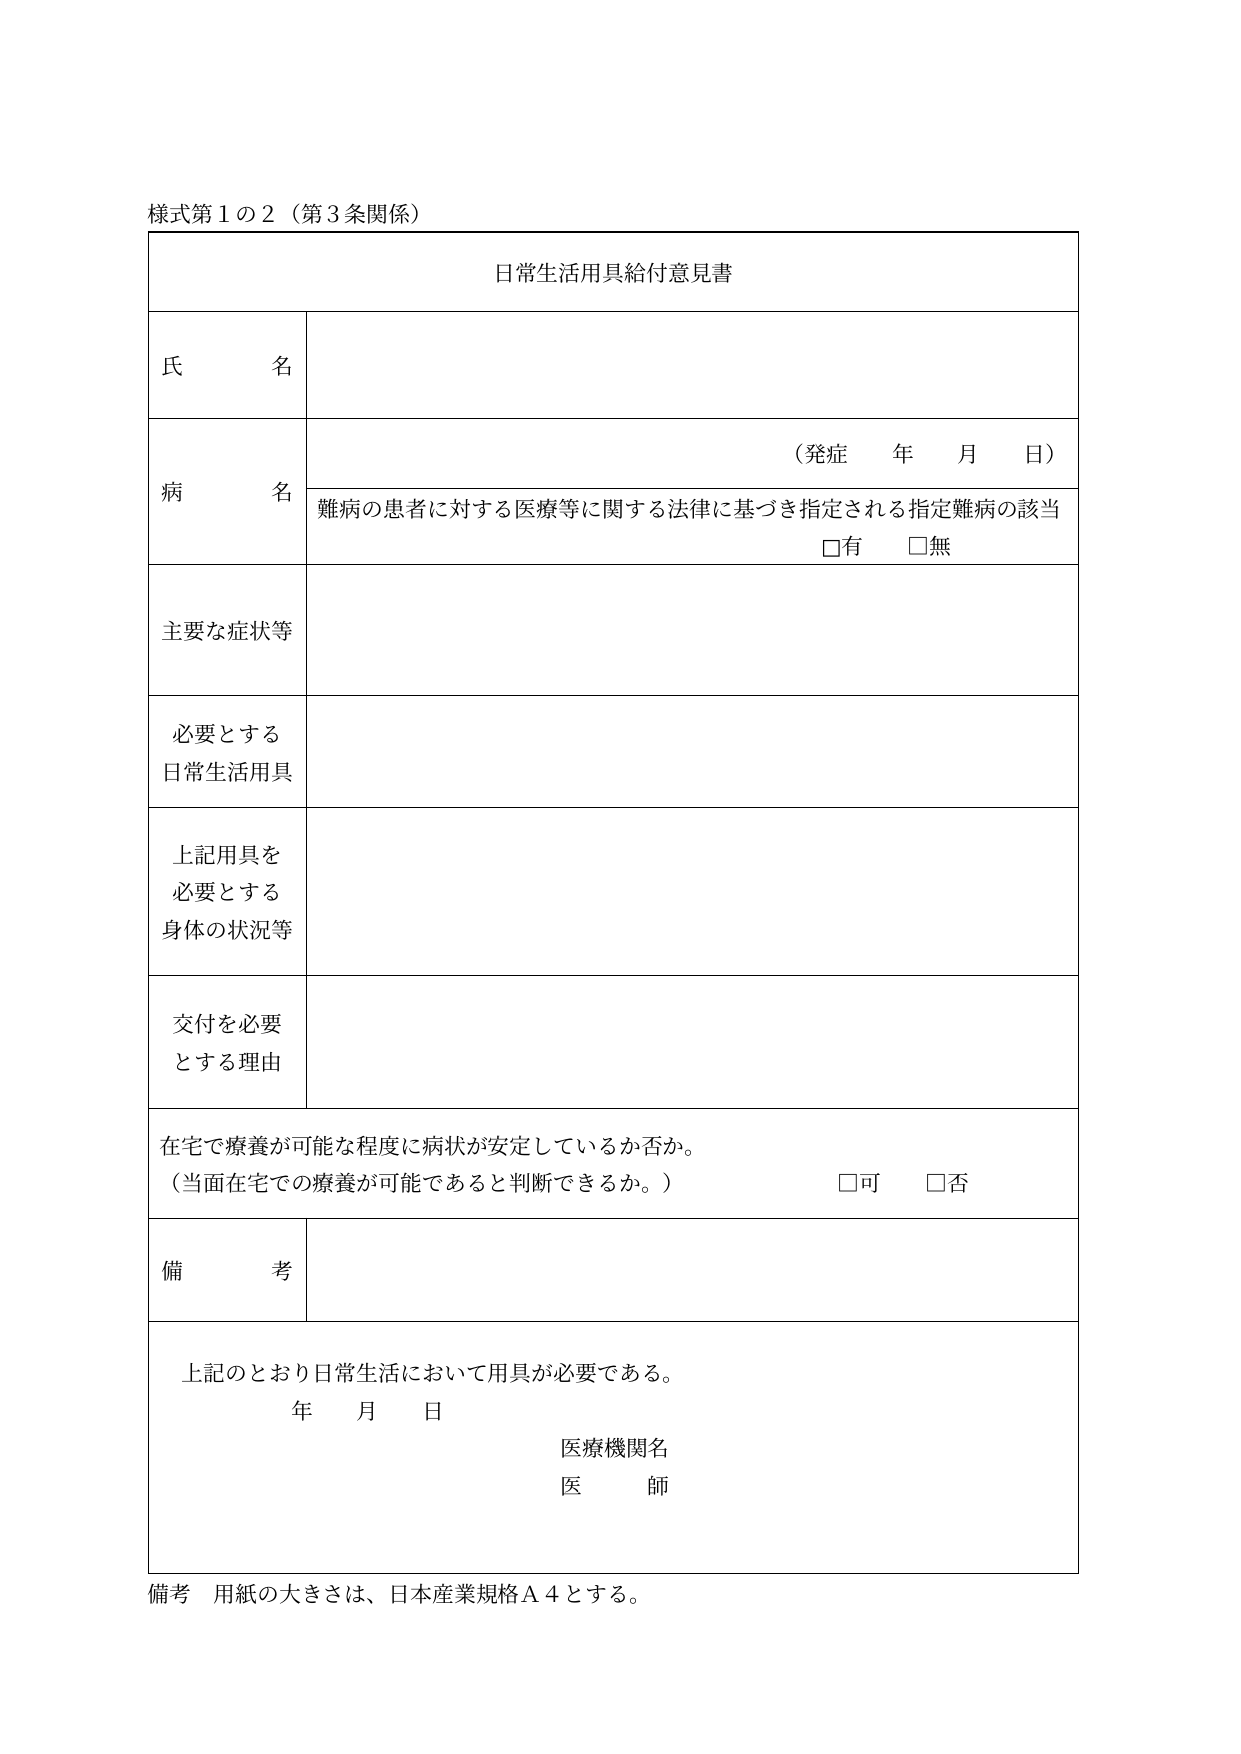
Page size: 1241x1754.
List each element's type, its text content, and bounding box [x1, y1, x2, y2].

table_cell 病 名 [149, 419, 306, 564]
table_cell 氏 名 [149, 312, 306, 418]
text 備考 用紙の大きさは、日本産業規格Ａ４とする。 [148, 1574, 1092, 1611]
table_cell 難病の患者に対する医療等に関する法律に基づき指定される指定難病の該当 □有 □無 [307, 489, 1078, 564]
table_cell [307, 1219, 1078, 1321]
table_cell 交付を必要 とする理由 [149, 976, 306, 1108]
table_cell 備 考 [149, 1219, 306, 1321]
table_cell 必要とする 日常生活用具 [149, 696, 306, 807]
table_cell （発症 年 月 日） [307, 419, 1078, 488]
table_cell 上記のとおり日常生活において用具が必要である。 年 月 日 医療機関名 医 師 [149, 1322, 1078, 1573]
table_cell [307, 808, 1078, 975]
table_cell [307, 976, 1078, 1108]
table_header 日常生活用具給付意見書 [149, 233, 1078, 311]
table_cell 在宅で療養が可能な程度に病状が安定しているか否か。 （当面在宅での療養が可能であると判断できるか。） □可 □否 [149, 1109, 1078, 1218]
table_cell 上記用具を 必要とする 身体の状況等 [149, 808, 306, 975]
table_cell [307, 312, 1078, 418]
text 様式第１の２（第３条関係） [148, 194, 1092, 231]
table_cell 主要な症状等 [149, 565, 306, 695]
table_cell [307, 565, 1078, 695]
table_cell [307, 696, 1078, 807]
